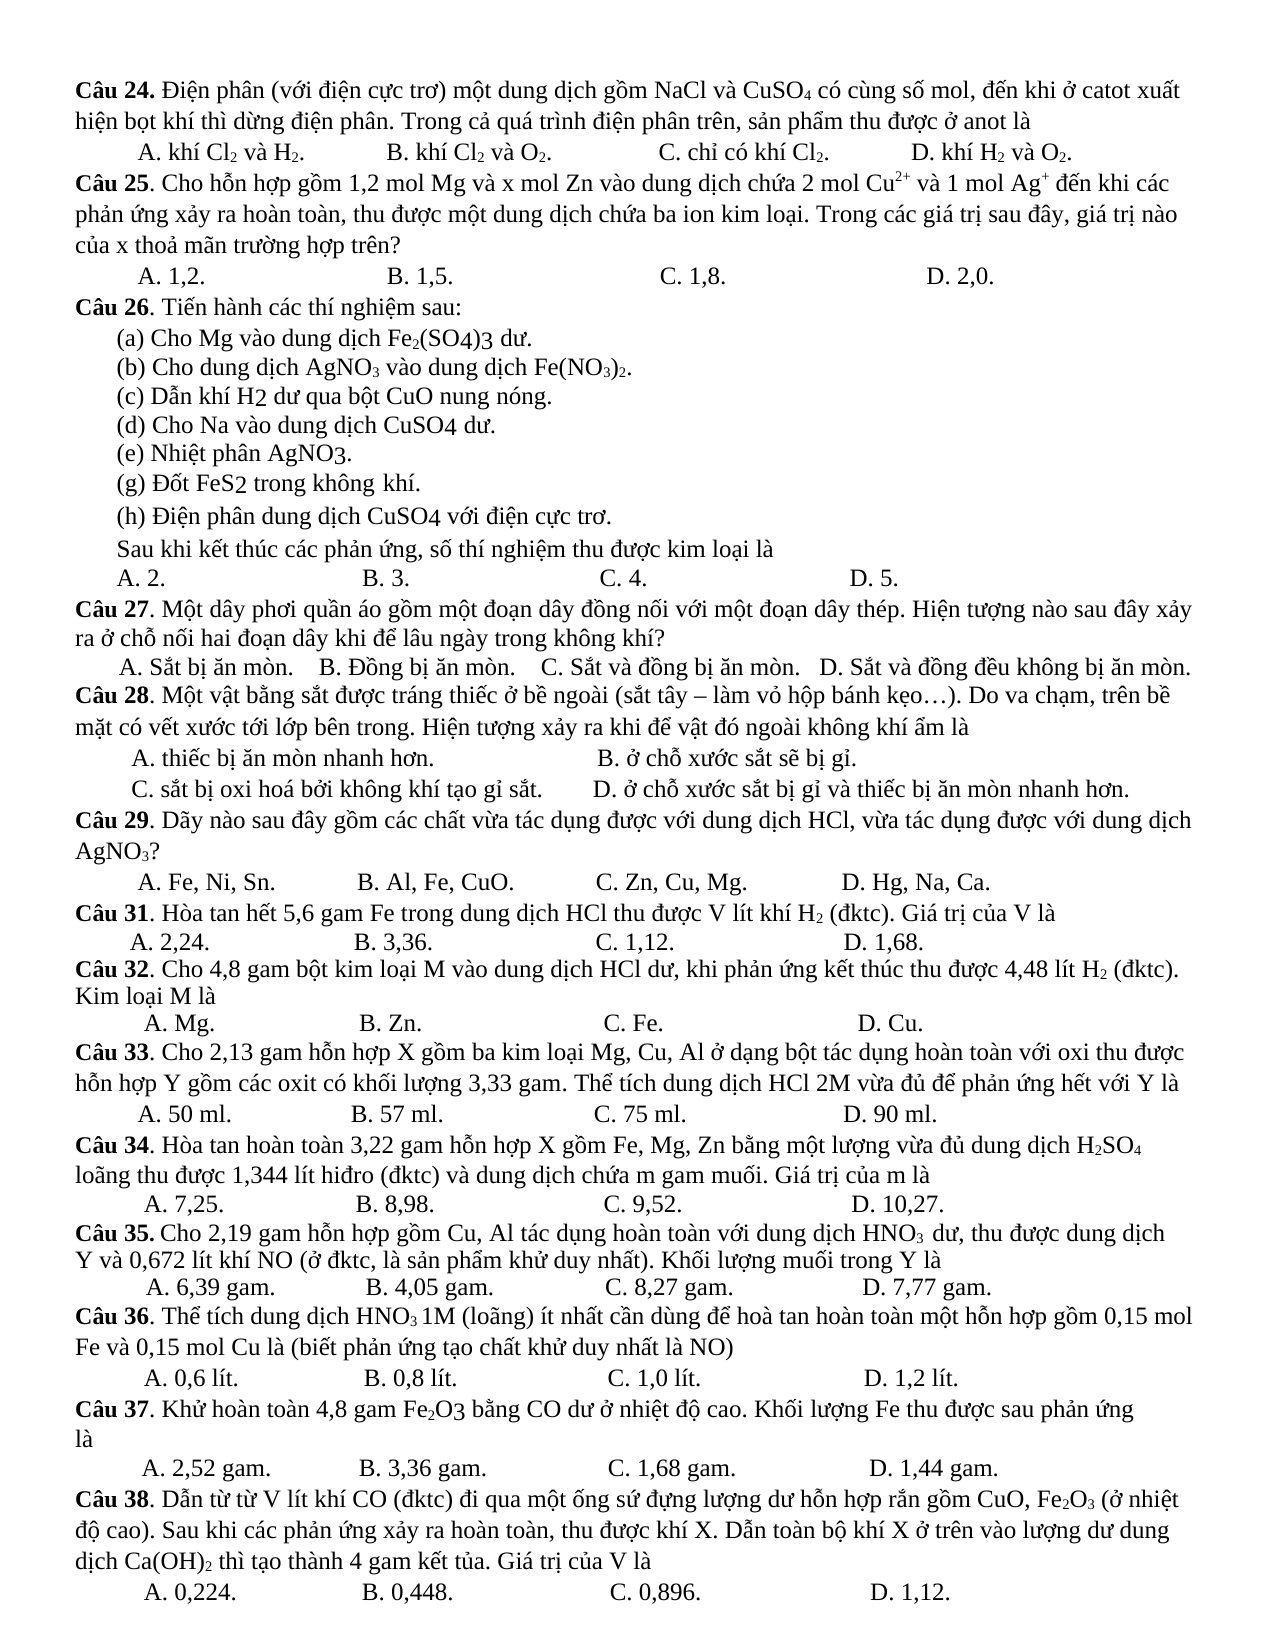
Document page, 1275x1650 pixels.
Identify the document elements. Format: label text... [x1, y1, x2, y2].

text A. 0,224. B. 0,448. C. 0,896. D. 1,12. [75, 1577, 1200, 1606]
list Cho Mg vào dung dịch Fe2(SO4)3 dư. [116, 323, 1200, 353]
text A. 2,24. B. 3,36. C. 1,12. D. 1,68. [87, 927, 1200, 955]
text Câu 29. Dãy nào sau đây gồm các chất vừa tác dụng được với dung dịch HCl, vừa tác dụng được với dung dịch AgNO3? [75, 805, 1200, 864]
list Cho Na vào dung dịch CuSO4 dư. [116, 410, 1200, 439]
text A. 50 ml. B. 57 ml. C. 75 ml. D. 90 ml. [75, 1099, 1200, 1127]
text Câu 37. Khử hoàn toàn 4,8 gam Fe2O3 bằng CO dư ở nhiệt độ cao. Khối lượng Fe thu được sau phản ứng là [75, 1394, 1157, 1453]
text A. khí Cl2 và H2. B. khí Cl2 và O2. C. chỉ có khí Cl2. D. khí H2 và O2. [75, 137, 1200, 166]
text (h) Điện phân dung dịch CuSO4 với điện cực trơ. [116, 501, 1200, 532]
text Câu 33. Cho 2,13 gam hỗn hợp X gồm ba kim loại Mg, Cu, Al ở dạng bột tác dụng hoàn toàn với oxi thu được hỗn hợp Y gồm các oxit có khối lượng 3,33 gam. Thể tích dung dịch HCl 2M vừa đủ để phản ứng hết với Y là [75, 1037, 1200, 1096]
text Câu 38. Dẫn từ từ V lít khí CO (đktc) đi qua một ống sứ đựng lượng dư hỗn hợp rắn gồm CuO, Fe2O3 (ở nhiệt độ cao). Sau khi các phản ứng xảy ra hoàn toàn, thu được khí X. Dẫn toàn bộ khí X ở trên vào lượng dư dung dịch Ca(OH)2 thì tạo thành 4 gam kết tủa. Giá trị của V là [75, 1484, 1200, 1575]
text A. 7,25. B. 8,98. C. 9,52. D. 10,27. [75, 1189, 1200, 1218]
text Sau khi kết thúc các phản ứng, số thí nghiệm thu được kim loại là [116, 534, 1188, 563]
text Câu 27. Một dây phơi quần áo gồm một đoạn dây đồng nối với một đoạn dây thép. Hiện tượng nào sau đây xảy ra ở chỗ nối hai đoạn dây khi để lâu ngày trong không khí? [75, 594, 1200, 652]
text A. Mg. B. Zn. C. Fe. D. Cu. [75, 1009, 1182, 1037]
text (g) Đốt FeS2 trong không khí. [116, 468, 1200, 499]
text A. 1,2. B. 1,5. C. 1,8. D. 2,0. [75, 261, 1200, 290]
list Nhiệt phân AgNO3. [116, 439, 1200, 468]
list Cho dung dịch AgNO3 vào dung dịch Fe(NO3)2. [116, 353, 1200, 381]
text A. 6,39 gam. B. 4,05 gam. C. 8,27 gam. D. 7,77 gam. [127, 1274, 1200, 1301]
text A. Fe, Ni, Sn. B. Al, Fe, CuO. C. Zn, Cu, Mg. D. Hg, Na, Ca. [75, 867, 1200, 896]
text Câu 28. Một vật bằng sắt được tráng thiếc ở bề ngoài (sắt tây – làm vỏ hộp bánh kẹo…). Do va chạm, trên bề mặt có vết xước tới lớp bên trong. Hiện tượng xảy ra khi để vật đó ngoài không khí ẩm là [75, 681, 1200, 740]
text Câu 36. Thể tích dung dịch HNO3 1M (loãng) ít nhất cần dùng để hoà tan hoàn toàn một hỗn hợp gồm 0,15 mol Fe và 0,15 mol Cu là (biết phản ứng tạo chất khử duy nhất là NO) [75, 1301, 1200, 1361]
text Câu 31. Hòa tan hết 5,6 gam Fe trong dung dịch HCl thu được V lít khí H2 (đktc). Giá trị của V là [75, 898, 1200, 927]
text Câu 24. Điện phân (với điện cực trơ) một dung dịch gồm NaCl và CuSO4 có cùng số mol, đến khi ở catot xuất hiện bọt khí thì dừng điện phân. Trong cả quá trình điện phân trên, sản phẩm thu được ở anot là [75, 75, 1200, 135]
text Câu 32. Cho 4,8 gam bột kim loại M vào dung dịch HCl dư, khi phản ứng kết thúc thu được 4,48 lít H2 (đktc). Kim loại M là [75, 955, 1182, 1009]
text A. 2,52 gam. B. 3,36 gam. C. 1,68 gam. D. 1,44 gam. [116, 1453, 1157, 1482]
text A. Sắt bị ăn mòn. B. Đồng bị ăn mòn. C. Sắt và đồng bị ăn mòn. D. Sắt và đồng đều không bị ăn mòn. [75, 652, 1200, 681]
text A. 2. B. 3. C. 4. D. 5. [116, 563, 1188, 592]
text A. thiếc bị ăn mòn nhanh hơn. B. ở chỗ xước sắt sẽ bị gỉ. [75, 743, 1200, 771]
list Dẫn khí H2 dư qua bột CuO nung nóng. [116, 381, 1200, 410]
text Câu 26. Tiến hành các thí nghiệm sau: [75, 292, 1200, 321]
text Câu 35. Cho 2,19 gam hỗn hợp gồm Cu, Al tác dụng hoàn toàn với dung dịch HNO3 dư, thu được dung dịch Y và 0,672 lít khí NO (ở đktc, là sản phẩm khử duy nhất). Khối lượng muối trong Y là [75, 1220, 1182, 1274]
text C. sắt bị oxi hoá bởi không khí tạo gỉ sắt. D. ở chỗ xước sắt bị gỉ và thiếc bị ăn mòn nhanh hơn. [75, 774, 1200, 802]
text Câu 34. Hòa tan hoàn toàn 3,22 gam hỗn hợp X gồm Fe, Mg, Zn bằng một lượng vừa đủ dung dịch H2SO4 loãng thu được 1,344 lít hiđro (đktc) và dung dịch chứa m gam muối. Giá trị của m là [75, 1130, 1175, 1189]
text Câu 25. Cho hỗn hợp gồm 1,2 mol Mg và x mol Zn vào dung dịch chứa 2 mol Cu2+ và 1 mol Ag+ đến khi các phản ứng xảy ra hoàn toàn, thu được một dung dịch chứa ba ion kim loại. Trong các giá trị sau đây, giá trị nào của x thoả mãn trường hợp trên? [75, 168, 1200, 259]
text A. 0,6 lít. B. 0,8 lít. C. 1,0 lít. D. 1,2 lít. [75, 1363, 1200, 1392]
